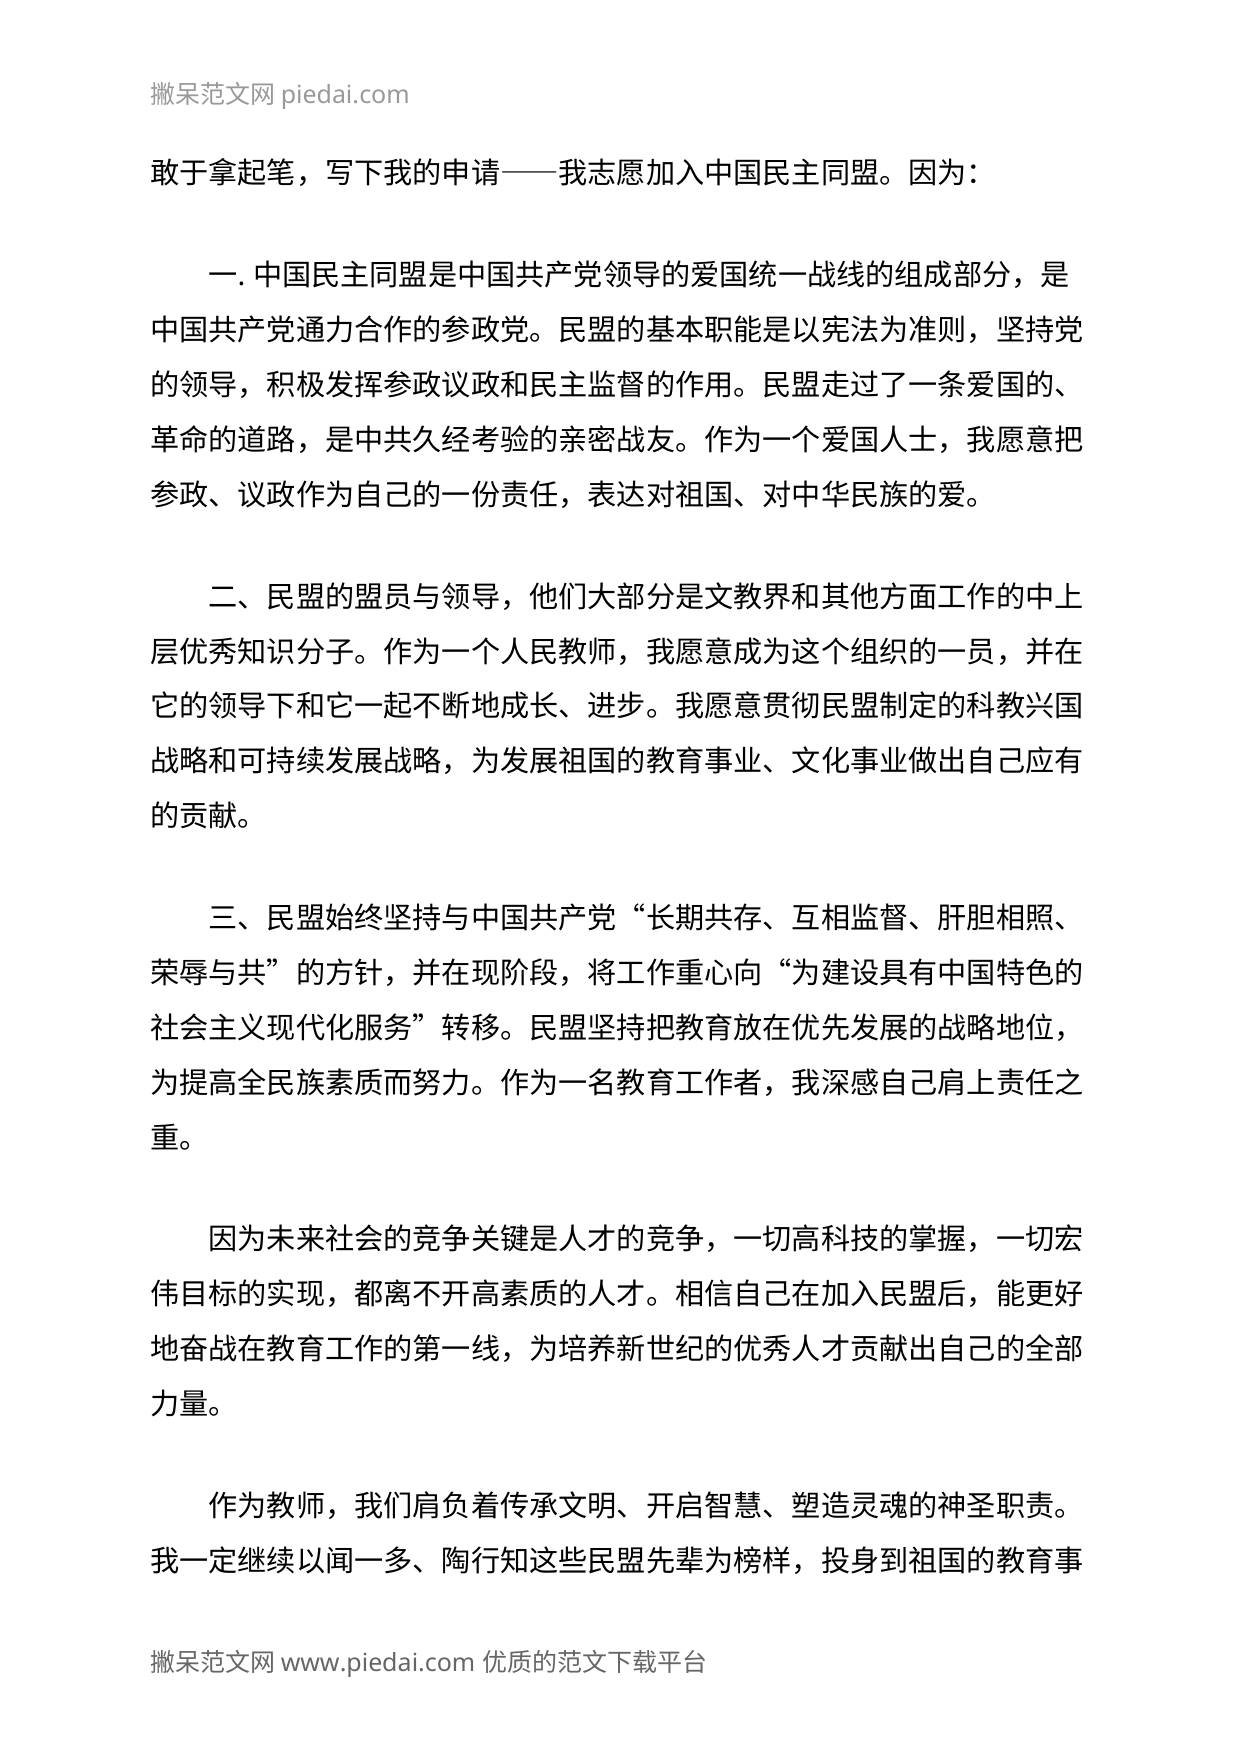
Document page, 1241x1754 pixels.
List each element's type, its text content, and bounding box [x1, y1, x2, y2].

text 因为未来社会的竞争关键是人才的竞争，一切高科技的掌握，一切宏伟目标的实现，都离不开高素质的人才。相信自己在加入民盟后，能更好地奋战在教育工作的第一线，为培养新世纪的优秀人才贡献出自己的全部力量。 [150, 1216, 1090, 1423]
text 三、民盟始终坚持与中国共产党“长期共存、互相监督、肝胆相照、荣辱与共”的方针，并在现阶段，将工作重心向“为建设具有中国特色的社会主义现代化服务”转移。民盟坚持把教育放在优先发展的战略地位，为提高全民族素质而努力。作为一名教育工作者，我深感自己肩上责任之重。 [150, 894, 1090, 1156]
text 二、民盟的盟员与领导，他们大部分是文教界和其他方面工作的中上层优秀知识分子。作为一个人民教师，我愿意成为这个组织的一员，并在它的领导下和它一起不断地成长、进步。我愿意贯彻民盟制定的科教兴国战略和可持续发展战略，为发展祖国的教育事业、文化事业做出自己应有的贡献。 [150, 573, 1090, 835]
text 一. 中国民主同盟是中国共产党领导的爱国统一战线的组成部分，是中国共产党通力合作的参政党。民盟的基本职能是以宪法为准则，坚持党的领导，积极发挥参政议政和民主监督的作用。民盟走过了一条爱国的、革命的道路，是中共久经考验的亲密战友。作为一个爱国人士，我愿意把参政、议政作为自己的一份责任，表达对祖国、对中华民族的爱。 [150, 252, 1090, 514]
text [150, 150, 1090, 192]
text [150, 1482, 1090, 1579]
